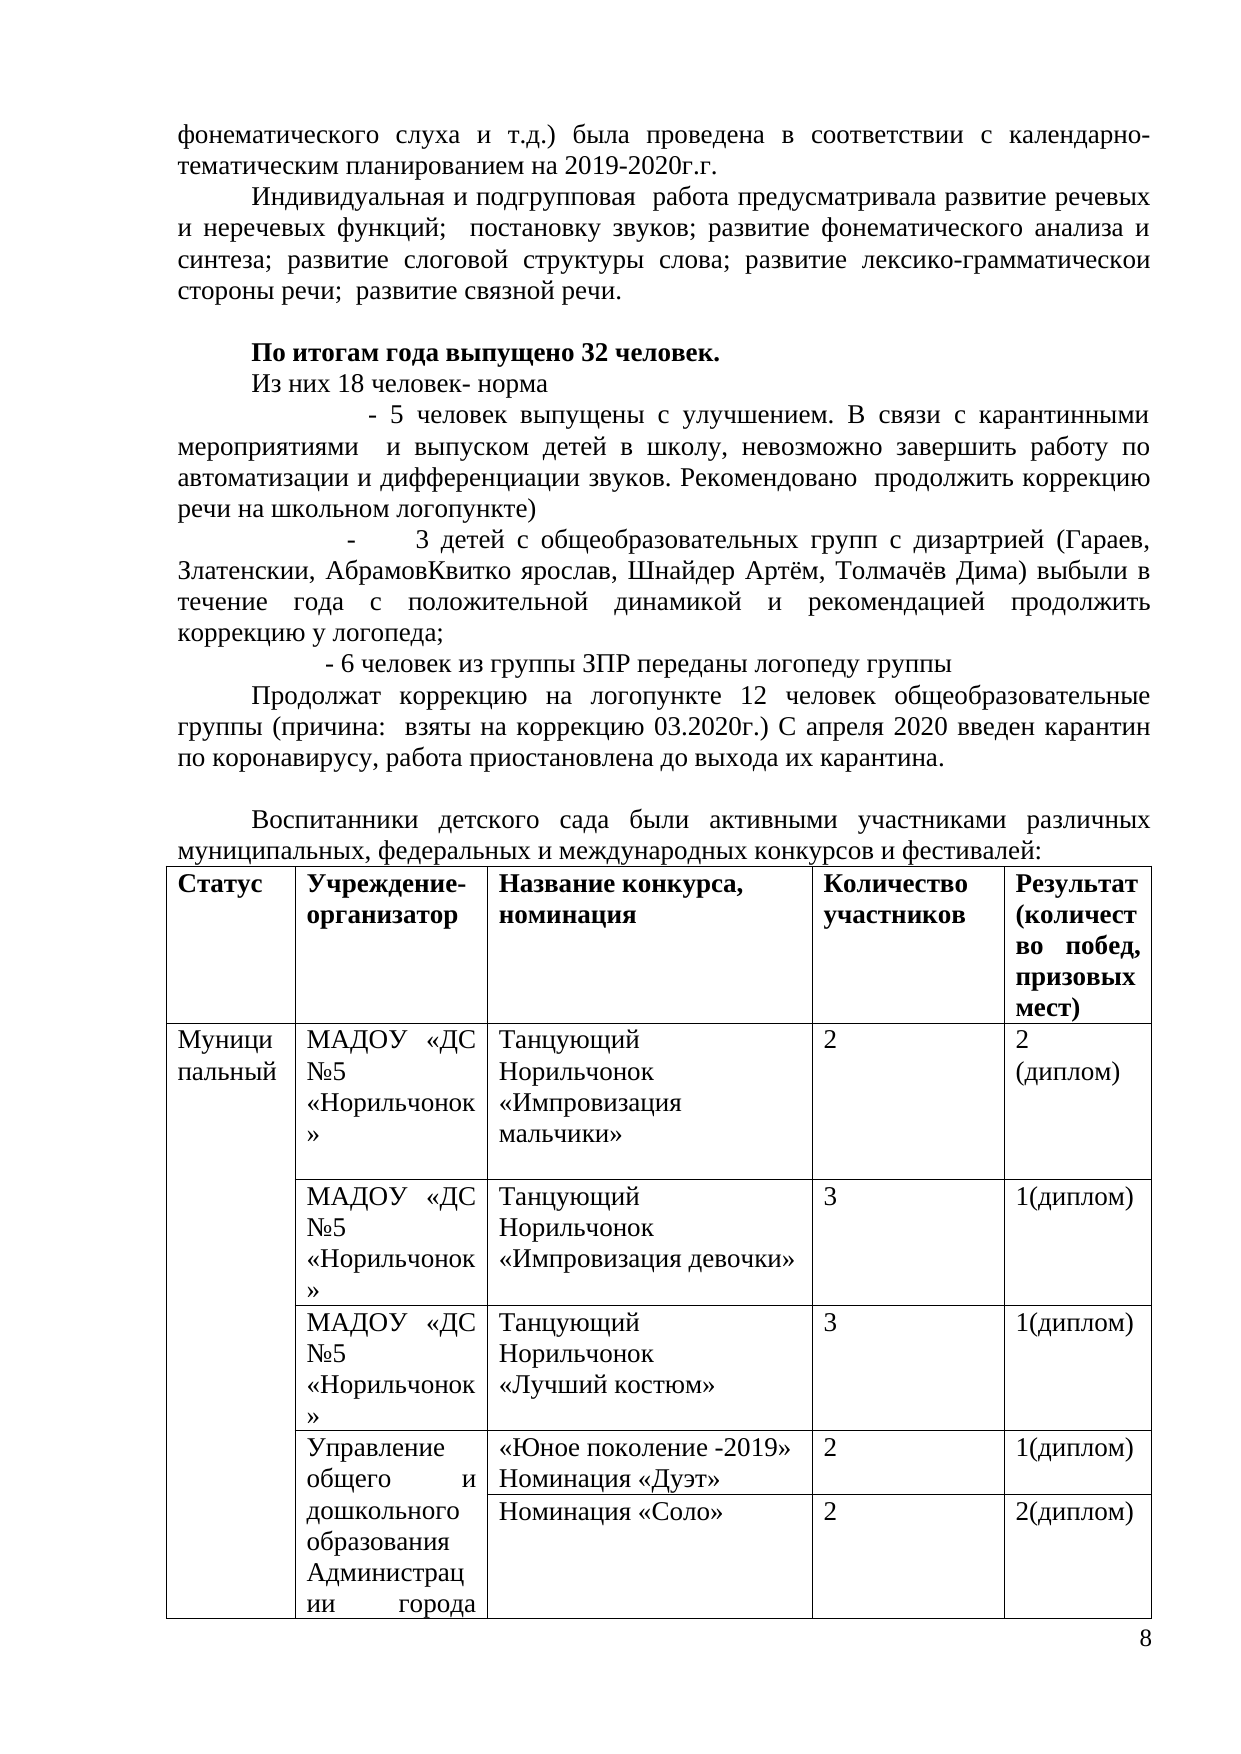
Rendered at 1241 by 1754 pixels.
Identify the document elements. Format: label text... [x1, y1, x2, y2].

table_cell 3 [813, 1180, 1004, 1305]
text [177, 118, 1152, 180]
table_header Учреждение- организатор [296, 867, 487, 1022]
table_cell «Юное поколение -2019» Номинация «Дуэт» [488, 1431, 812, 1494]
text Воспитанники детского сада были активными участниками различных муниципальных, федеральных и международных конкурсов и фестивалей: [177, 803, 1152, 866]
table_cell МАДОУ «ДС №5 «Норильчонок» [296, 1180, 487, 1305]
text - 6 человек из группы ЗПР переданы логопеду группы [177, 648, 1152, 679]
table_header Статус [167, 867, 295, 1022]
table_cell Управление общего и дошкольного образования Администрации города Норильск [296, 1431, 487, 1618]
text Индивидуальная и подгрупповая работа предусматривала развитие речевых и неречевых функций; постановку звуков; развитие фонематического анализа и синтеза; развитие слоговой структуры слова; развитие лексико-грамматическои стороны речи; развитие связной речи. [177, 180, 1152, 305]
table_cell 1(диплом) [1005, 1431, 1151, 1494]
table_cell 2 [813, 1495, 1004, 1618]
table_cell Танцующий Норильчонок «Импровизация мальчики» [488, 1024, 812, 1179]
table_header Количество участников [813, 867, 1004, 1022]
text - 3 детей с общеобразовательных групп с дизартрией (Гараев, Златенскии, АбрамовКвитко ярослав, Шнайдер Артём, Толмачёв Дима) выбыли в течение года с положительной динамикой и рекомендацией продолжить коррекцию у логопеда; [177, 523, 1152, 648]
table_cell 2 (диплом) [1005, 1024, 1151, 1179]
table_cell МАДОУ «ДС №5 «Норильчонок» [296, 1306, 487, 1430]
text Продолжат коррекцию на логопункте 12 человек общеобразовательные группы (причина: взяты на коррекцию 03.2020г.) С апреля 2020 введен карантин по коронавирусу, работа приостановлена до выхода их карантина. [177, 679, 1152, 772]
table_cell Танцующий Норильчонок «Лучший костюм» [488, 1306, 812, 1430]
text - 5 человек выпущены с улучшением. В связи с карантинными мероприятиями и выпуском детей в школу, невозможно завершить работу по автоматизации и дифференциации звуков. Рекомендовано продолжить коррекцию речи на школьном логопункте) [177, 398, 1152, 523]
table_cell 1(диплом) [1005, 1180, 1151, 1305]
table_cell МАДОУ «ДС №5 «Норильчонок» [296, 1024, 487, 1179]
table_cell 2 [813, 1431, 1004, 1494]
table_cell 1(диплом) [1005, 1306, 1151, 1430]
table_cell 2 [813, 1024, 1004, 1179]
table_cell Танцующий Норильчонок «Импровизация девочки» [488, 1180, 812, 1305]
text Из них 18 человек- норма [177, 367, 1152, 398]
table_header Результат (количество побед, призовых мест) [1005, 867, 1151, 1022]
table_cell 2(диплом) [1005, 1495, 1151, 1618]
table_cell Номинация «Соло» [488, 1495, 812, 1618]
table_cell 3 [813, 1306, 1004, 1430]
text По итогам года выпущено 32 человек. [177, 336, 1152, 367]
table_cell Муниципальный [167, 1024, 295, 1618]
table_header Название конкурса, номинация [488, 867, 812, 1022]
